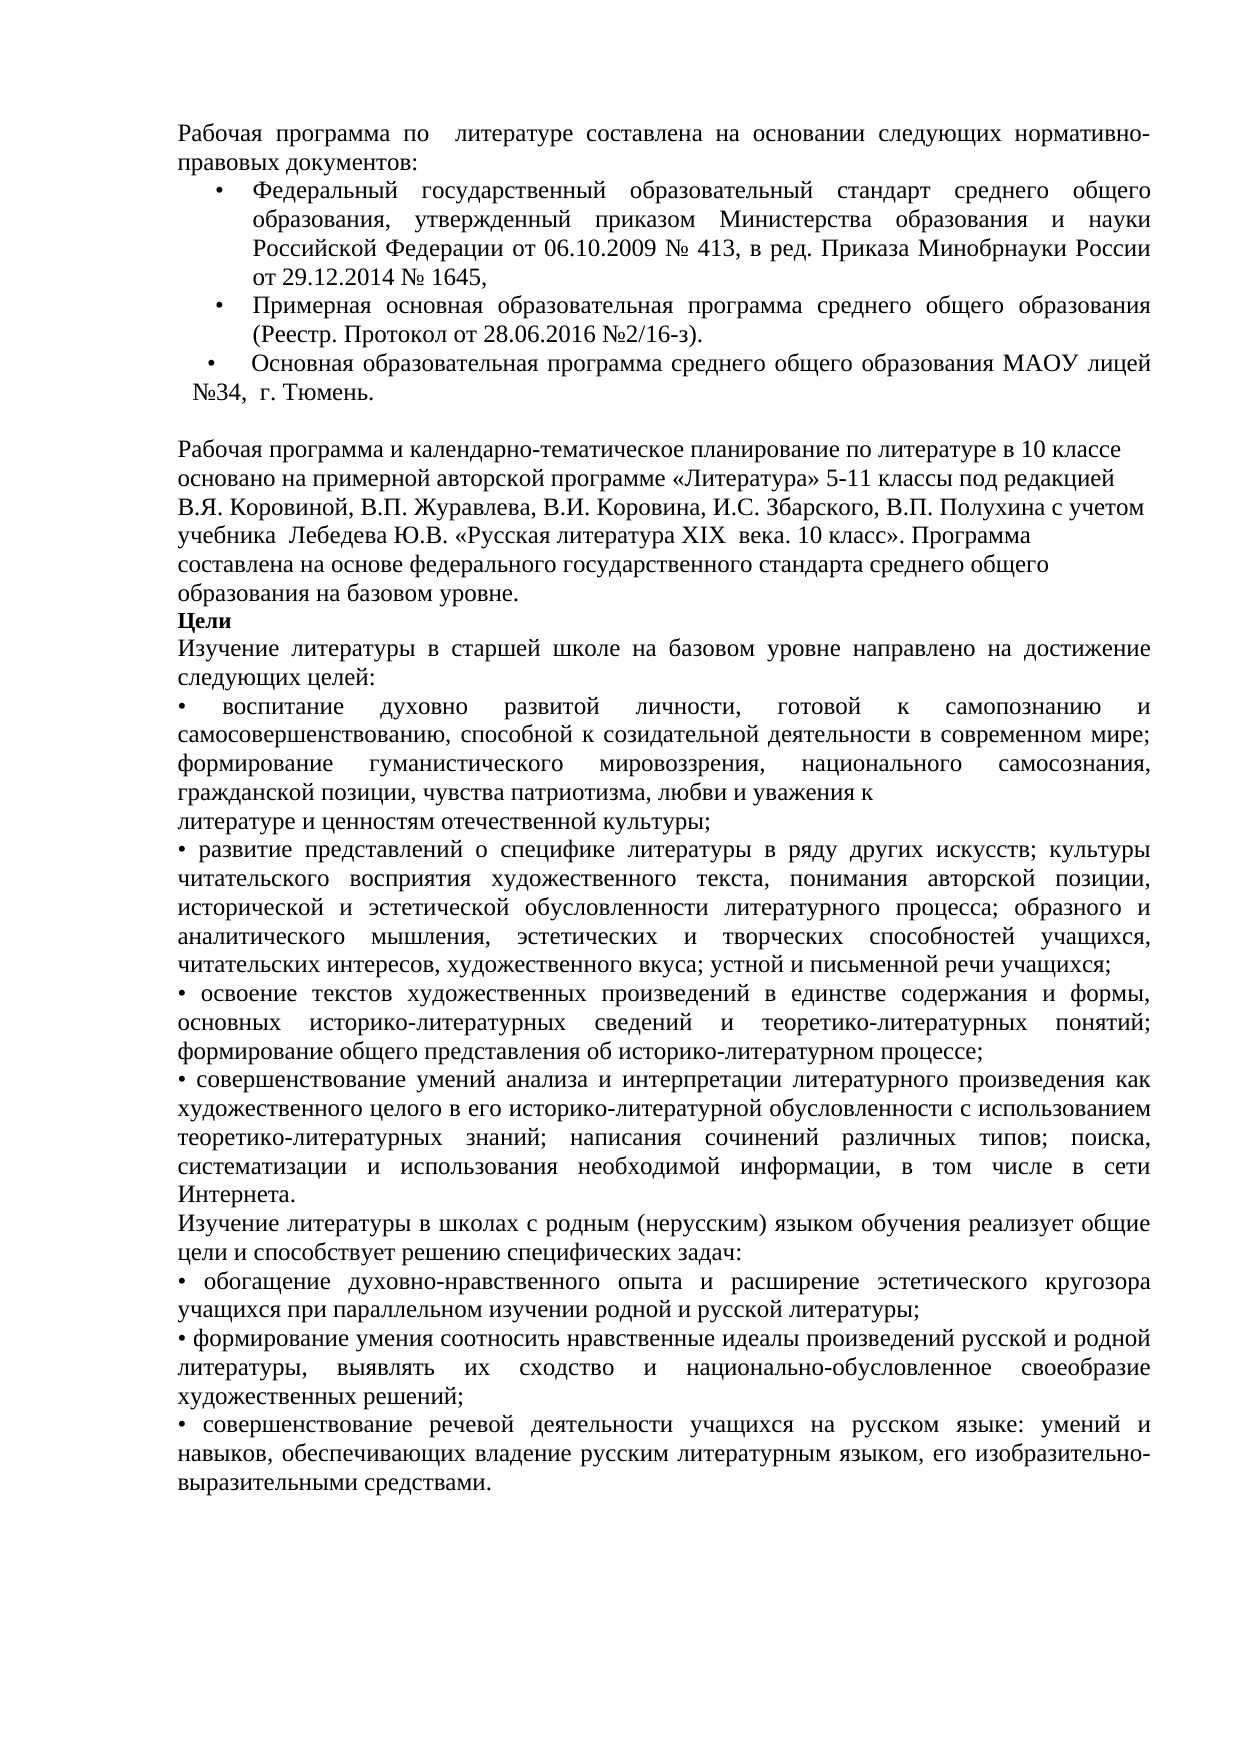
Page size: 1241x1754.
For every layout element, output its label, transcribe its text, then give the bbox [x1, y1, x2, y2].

list Федеральный государственный образовательный стандарт среднего общего образования, утвержденный приказом Министерства образования и науки Российской Федерации от 06.10.2009 № 413, в ред. Приказа Минобрнауки России от 29.12.2014 № 1645, [215, 176, 1152, 291]
list Примерная основная образовательная программа среднего общего образования (Реестр. Протокол от 28.06.2016 №2/16-з). [215, 291, 1152, 348]
text • развитие представлений о специфике литературы в ряду других искусств; культуры читательского восприятия художественного текста, понимания авторской позиции, исторической и эстетической обусловленности литературного процесса; образного и аналитического мышления, эстетических и творческих способностей учащихся, читательских интересов, художественного вкуса; устной и письменной речи учащихся; [177, 834, 1152, 978]
text • обогащение духовно-нравственного опыта и расширение эстетического кругозора учащихся при параллельном изучении родной и русской литературы; [177, 1266, 1152, 1323]
text Изучение литературы в школах с родным (нерусским) языком обучения реализует общие цели и способствует решению специфических задач: [177, 1208, 1152, 1266]
text • совершенствование речевой деятельности учащихся на русском языке: умений и навыков, обеспечивающих владение русским литературным языком, его изобразительно-выразительными средствами. [177, 1409, 1152, 1496]
text Рабочая программа и календарно-тематическое планирование по литературе в 10 классе основано на примерной авторской программе «Литература» 5-11 классы под редакцией В.Я. Коровиной, В.П. Журавлева, В.И. Коровина, И.С. Збарского, В.П. Полухина с учетом учебника Лебедева Ю.В. «Русская литература ХIХ века. 10 класс». Программа составлена на основе федерального государственного стандарта среднего общего образования на базовом уровне. [177, 434, 1152, 607]
text Цели [177, 607, 1152, 633]
text литературе и ценностям отечественной культуры; [177, 806, 1152, 834]
text • воспитание духовно развитой личности, готовой к самопознанию и самосовершенствованию, способной к созидательной деятельности в современном мире; формирование гуманистического мировоззрения, национального самосознания, гражданской позиции, чувства патриотизма, любви и уважения к [177, 691, 1152, 806]
text • освоение текстов художественных произведений в единстве содержания и формы, основных историко-литературных сведений и теоретико-литературных понятий; формирование общего представления об историко-литературном процессе; [177, 978, 1152, 1064]
text Рабочая программа по литературе составлена на основании следующих нормативно-правовых документов: [177, 118, 1152, 176]
text • совершенствование умений анализа и интерпретации литературного произведения как художественного целого в его историко-литературной обусловленности с использованием теоретико-литературных знаний; написания сочинений различных типов; поиска, систематизации и использования необходимой информации, в том числе в сети Интернета. [177, 1064, 1152, 1208]
list Основная образовательная программа среднего общего образования МАОУ лицей №34, г. Тюмень. [192, 348, 1152, 406]
text • формирование умения соотносить нравственные идеалы произведений русской и родной литературы, выявлять их сходство и национально-обусловленное своеобразие художественных решений; [177, 1323, 1152, 1409]
text Изучение литературы в старшей школе на базовом уровне направлено на достижение следующих целей: [177, 633, 1152, 691]
